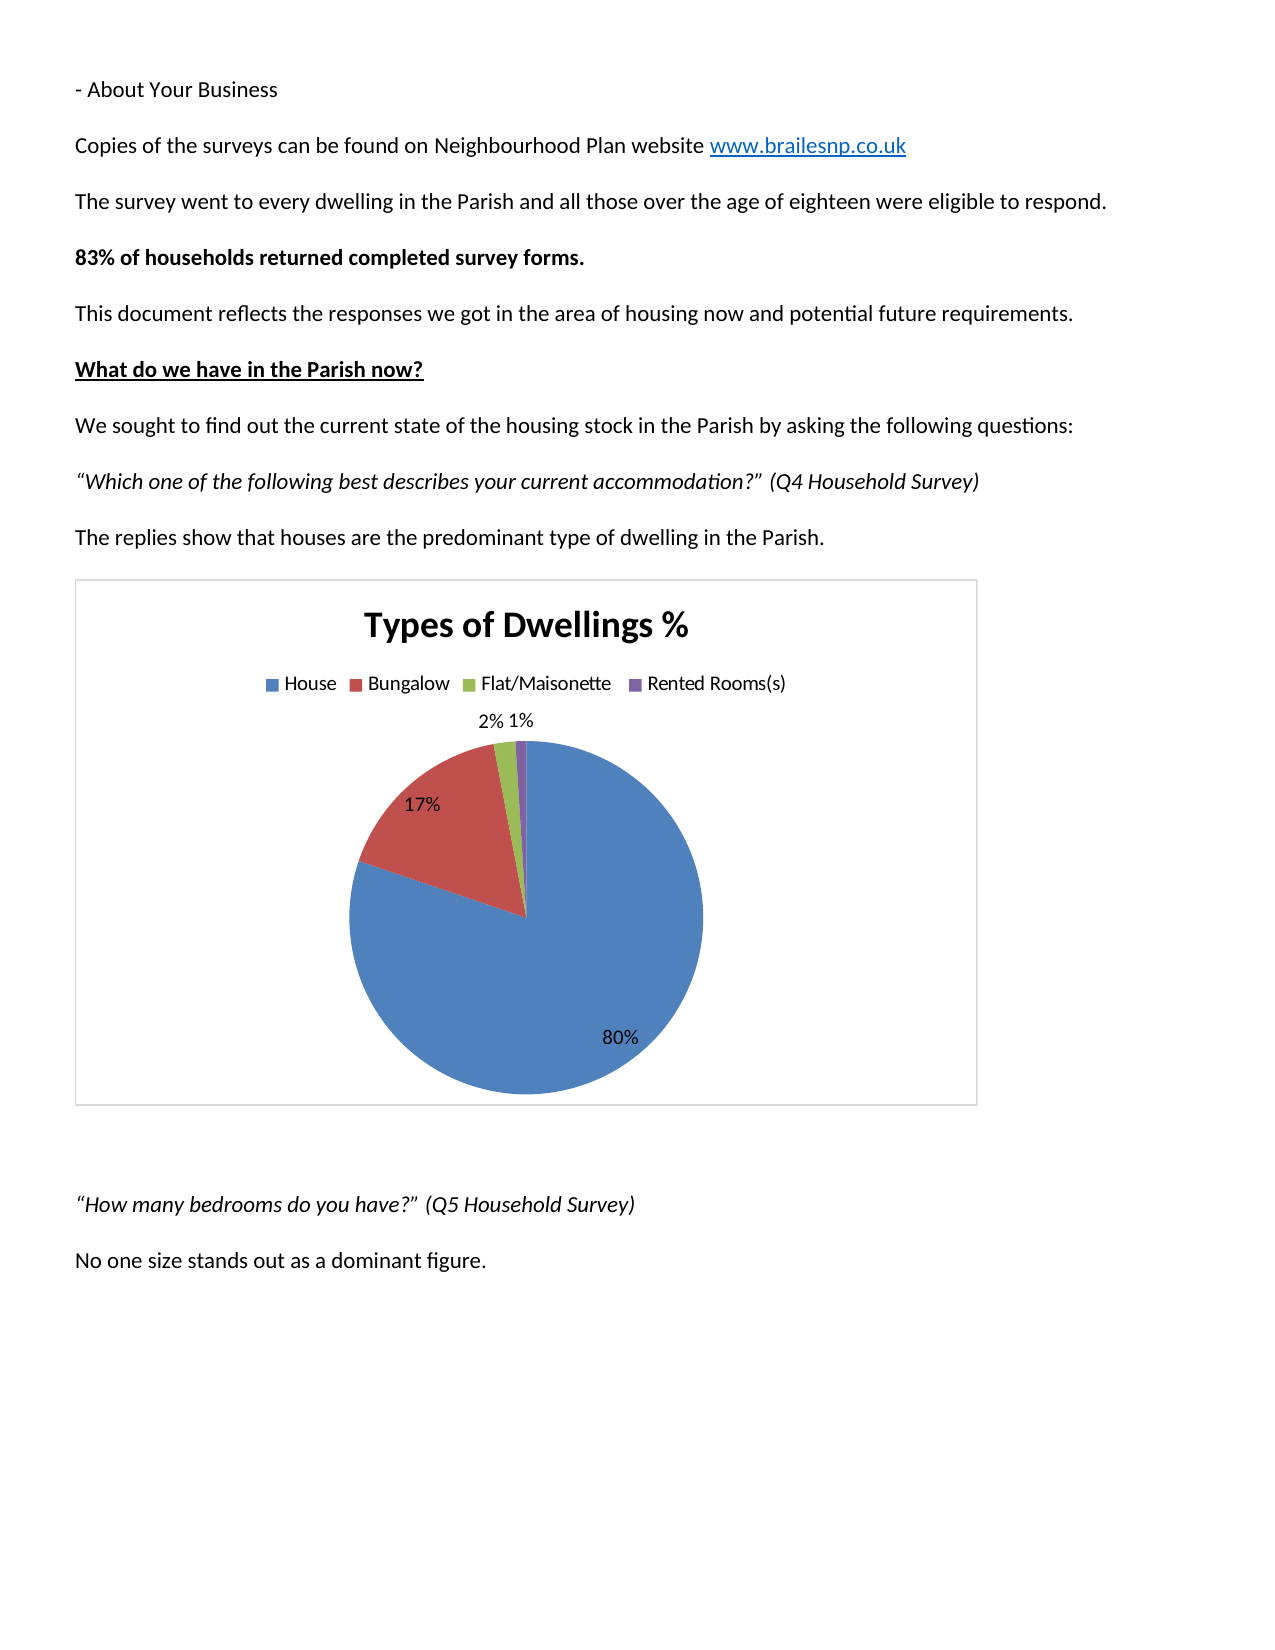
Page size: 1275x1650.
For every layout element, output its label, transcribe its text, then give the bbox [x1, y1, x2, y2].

text Copies of the surveys can be found on Neighbourhood Plan website www.brailesnp.co.uk [75, 131, 1200, 159]
text 83% of households returned completed survey forms. [75, 243, 1200, 271]
text “Which one of the following best describes your current accommodation?” (Q4 Household Survey) [75, 467, 1200, 495]
text We sought to find out the current state of the housing stock in the Parish by asking the following questions: [75, 411, 1200, 439]
text This document reflects the responses we got in the area of housing now and potential future requirements. [75, 299, 1200, 327]
text The replies show that houses are the predominant type of dwelling in the Parish. [75, 523, 1200, 551]
text No one size stands out as a dominant figure. [75, 1246, 1200, 1274]
text - About Your Business [75, 75, 1200, 103]
text What do we have in the Parish now? [75, 355, 1200, 383]
text The survey went to every dwelling in the Parish and all those over the age of eighteen were eligible to respond. [75, 187, 1200, 215]
text “How many bedrooms do you have?” (Q5 Household Survey) [75, 1190, 1200, 1218]
